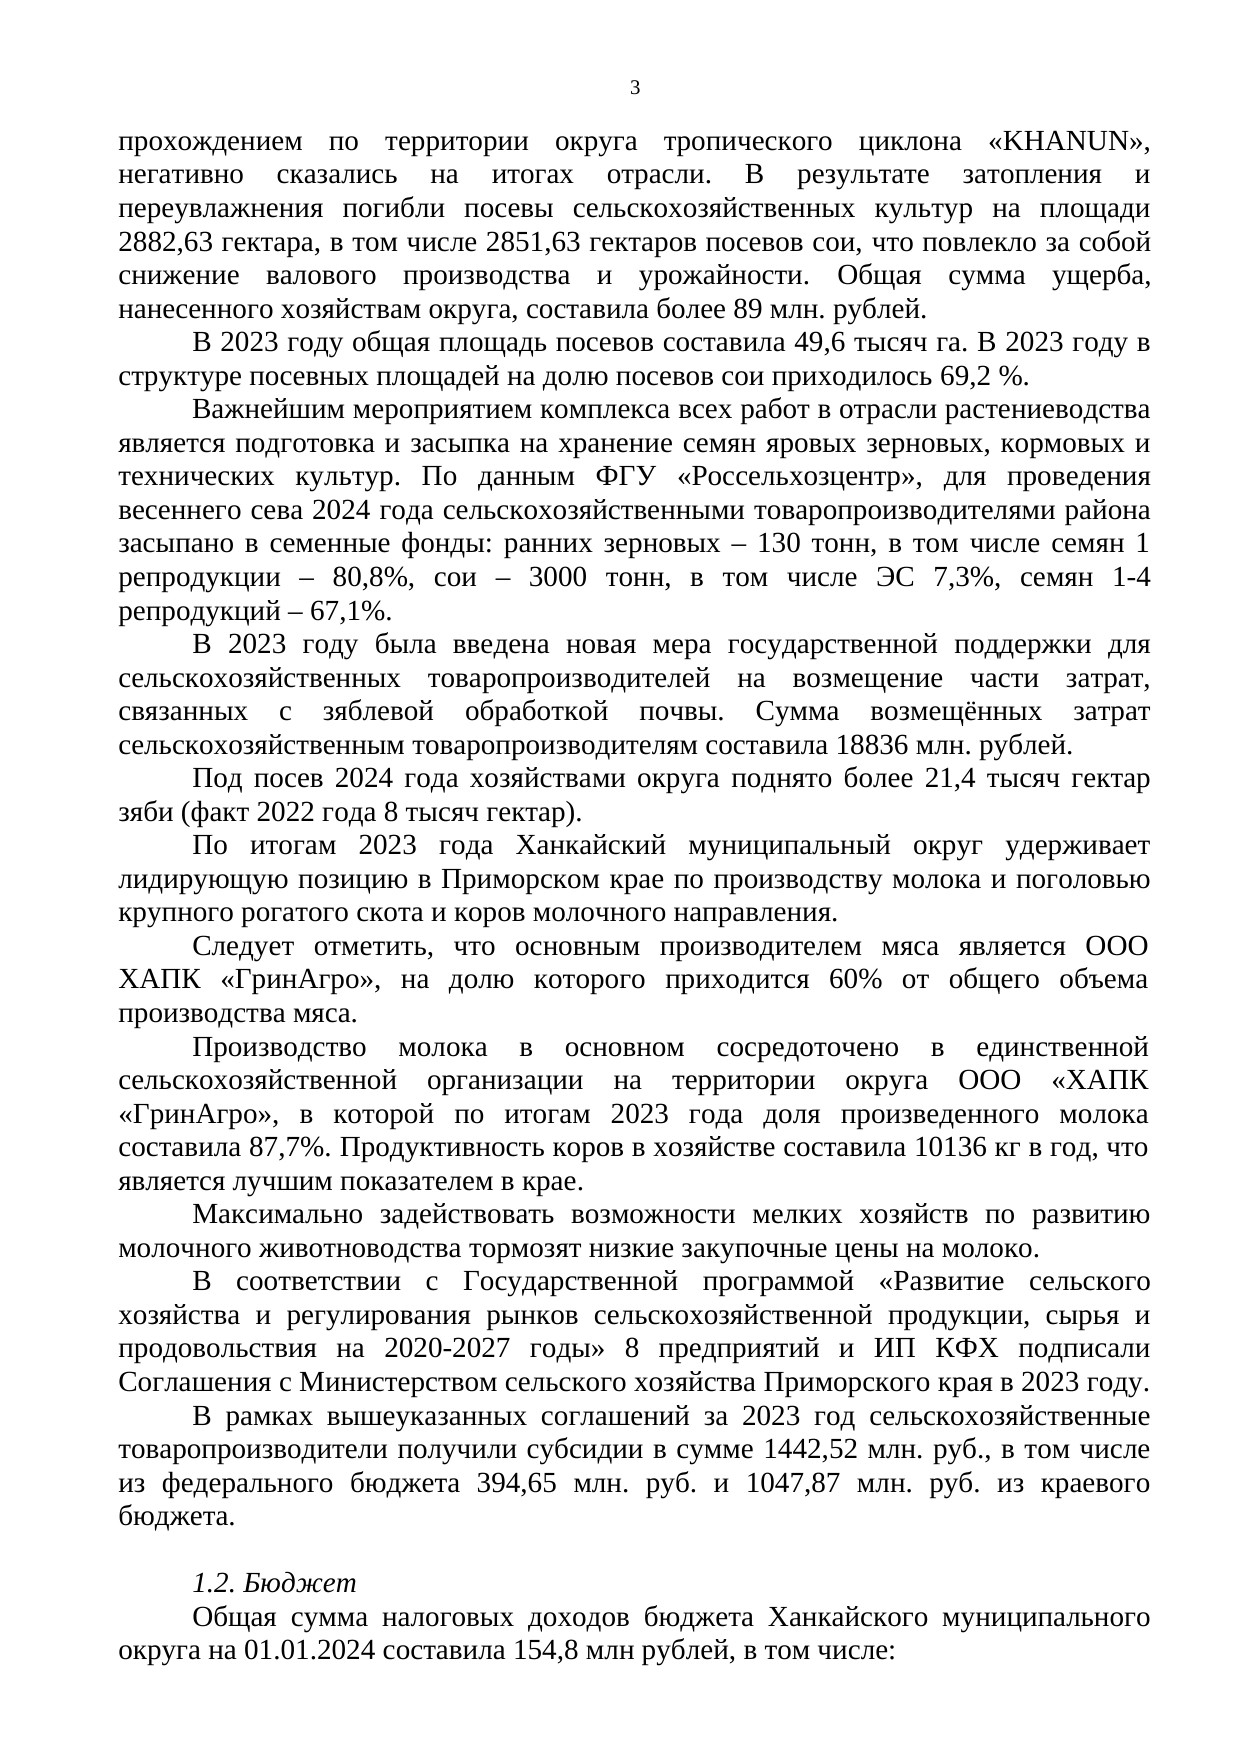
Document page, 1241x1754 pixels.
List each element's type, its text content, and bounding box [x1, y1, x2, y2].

text Следует отметить, что основным производителем мяса является ООО ХАПК «ГринАгро», на долю которого приходится 60% от общего объема производства мяса. [118, 928, 1149, 1029]
text Важнейшим мероприятием комплекса всех работ в отрасли растениеводства является подготовка и засыпка на хранение семян яровых зерновых, кормовых и технических культур. По данным ФГУ «Россельхозцентр», для проведения весеннего сева 2024 года сельскохозяйственными товаропроизводителями района засыпано в семенные фонды: ранних зерновых – 130 тонн, в том числе семян 1 репродукции – 80,8%, сои – 3000 тонн, в том числе ЭС 7,3%, семян 1-4 репродукций – 67,1%. [118, 391, 1152, 626]
text По итогам 2023 года Ханкайский муниципальный округ удерживает лидирующую позицию в Приморском крае по производству молока и поголовью крупного рогатого скота и коров молочного направления. [118, 827, 1152, 928]
text В 2023 году общая площадь посевов составила 49,6 тысяч га. В 2023 году в структуре посевных площадей на долю посевов сои приходилось 69,2 %. [118, 324, 1152, 391]
text Под посев 2024 года хозяйствами округа поднято более 21,4 тысяч гектар зяби (факт 2022 года 8 тысяч гектар). [118, 760, 1152, 827]
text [118, 123, 1152, 324]
text Производство молока в основном сосредоточено в единственной сельскохозяйственной организации на территории округа ООО «ХАПК «ГринАгро», в которой по итогам 2023 года доля произведенного молока составила 87,7%. Продуктивность коров в хозяйстве составила 10136 кг в год, что является лучшим показателем в крае. [118, 1029, 1149, 1196]
text Общая сумма налоговых доходов бюджета Ханкайского муниципального округа на 01.01.2024 составила 154,8 млн рублей, в том числе: [118, 1599, 1152, 1666]
text В 2023 году была введена новая мера государственной поддержки для сельскохозяйственных товаропроизводителей на возмещение части затрат, связанных с зяблевой обработкой почвы. Сумма возмещённых затрат сельскохозяйственным товаропроизводителям составила 18836 млн. рублей. [118, 626, 1152, 760]
text 1.2. Бюджет [118, 1565, 1152, 1599]
text Максимально задействовать возможности мелких хозяйств по развитию молочного животноводства тормозят низкие закупочные цены на молоко. [118, 1196, 1152, 1263]
text В рамках вышеуказанных соглашений за 2023 год сельскохозяйственные товаропроизводители получили субсидии в сумме 1442,52 млн. руб., в том числе из федерального бюджета 394,65 млн. руб. и 1047,87 млн. руб. из краевого бюджета. [118, 1398, 1152, 1532]
text В соответствии с Государственной программой «Развитие сельского хозяйства и регулирования рынков сельскохозяйственной продукции, сырья и продовольствия на 2020-2027 годы» 8 предприятий и ИП КФХ подписали Соглашения с Министерством сельского хозяйства Приморского края в 2023 году. [118, 1263, 1152, 1398]
